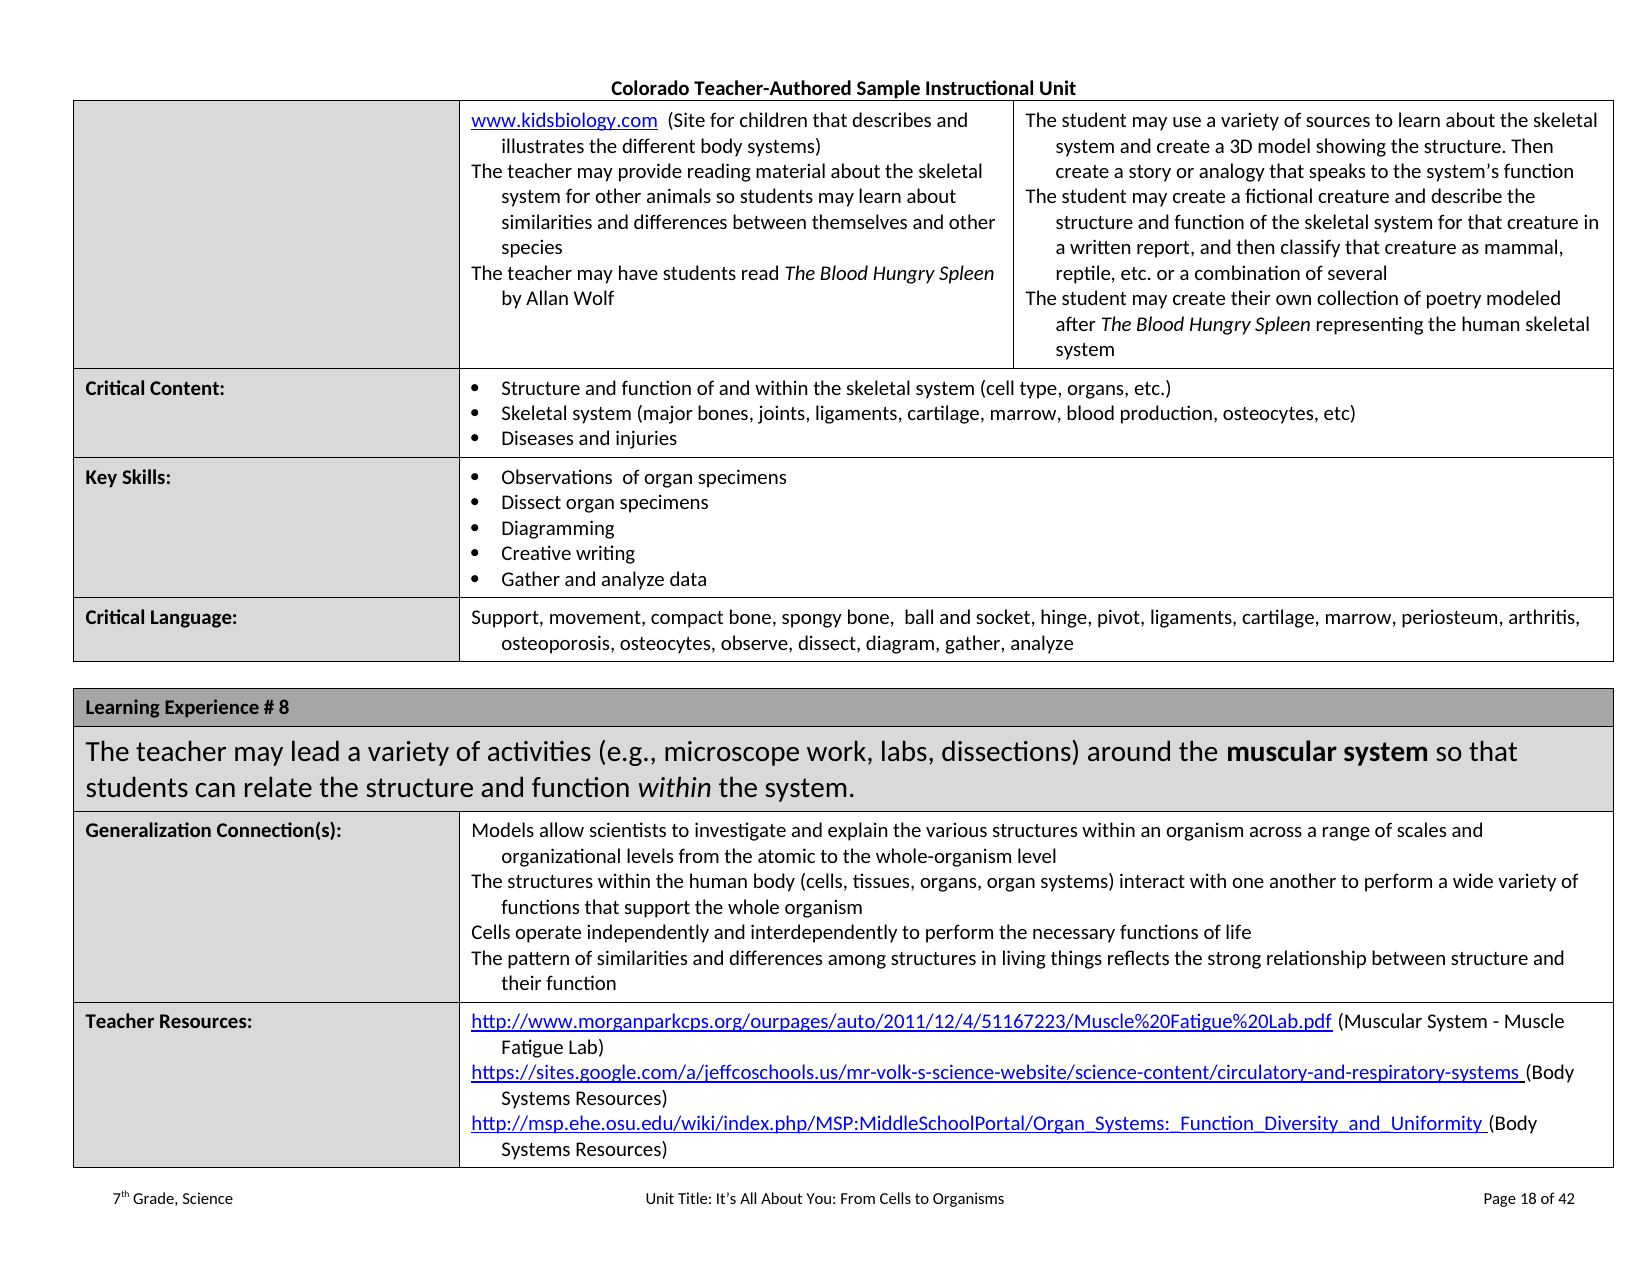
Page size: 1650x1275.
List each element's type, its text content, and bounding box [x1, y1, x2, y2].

table_cell Generalization Connection(s): [74, 812, 459, 1002]
table_cell Critical Language: [74, 598, 459, 661]
table_cell Structure and function of and within the skeletal system (cell type, organs, etc.) Skeletal system (major bones, joints, ligaments, cartilage, marrow, blood production, osteocytes, etc) Diseases and injuries [460, 369, 1613, 457]
table_cell Critical Content: [74, 369, 459, 457]
table_cell Observations of organ specimens Dissect organ specimens Diagramming Creative writing Gather and analyze data [460, 458, 1613, 597]
table_cell The teacher may lead a variety of activities (e.g., microscope work, labs, dissections) around the muscular system so that students can relate the structure and function within the system. [74, 727, 1613, 811]
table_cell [74, 101, 459, 368]
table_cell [460, 1003, 1613, 1167]
table_cell www.kidsbiology.com (Site for children that describes and illustrates the different body systems) The teacher may provide reading material about the skeletal system for other animals so students may learn about similarities and differences between themselves and other species The teacher may have students read The Blood Hungry Spleen by Allan Wolf [460, 101, 1013, 368]
table_header Learning Experience # 8 [74, 689, 1613, 726]
table_cell The student may use a variety of sources to learn about the skeletal system and create a 3D model showing the structure. Then create a story or analogy that speaks to the system’s function The student may create a fictional creature and describe the structure and function of the skeletal system for that creature in a written report, and then classify that creature as mammal, reptile, etc. or a combination of several The student may create their own collection of poetry modeled after The Blood Hungry Spleen representing the human skeletal system [1014, 101, 1613, 368]
table_cell Key Skills: [74, 458, 459, 597]
table_cell Support, movement, compact bone, spongy bone, ball and socket, hinge, pivot, ligaments, cartilage, marrow, periosteum, arthritis, osteoporosis, osteocytes, observe, dissect, diagram, gather, analyze [460, 598, 1613, 661]
table_cell Models allow scientists to investigate and explain the various structures within an organism across a range of scales and organizational levels from the atomic to the whole-organism level The structures within the human body (cells, tissues, organs, organ systems) interact with one another to perform a wide variety of functions that support the whole organism Cells operate independently and interdependently to perform the necessary functions of life The pattern of similarities and differences among structures in living things reflects the strong relationship between structure and their function [460, 812, 1613, 1002]
table_cell Teacher Resources: [74, 1003, 459, 1167]
